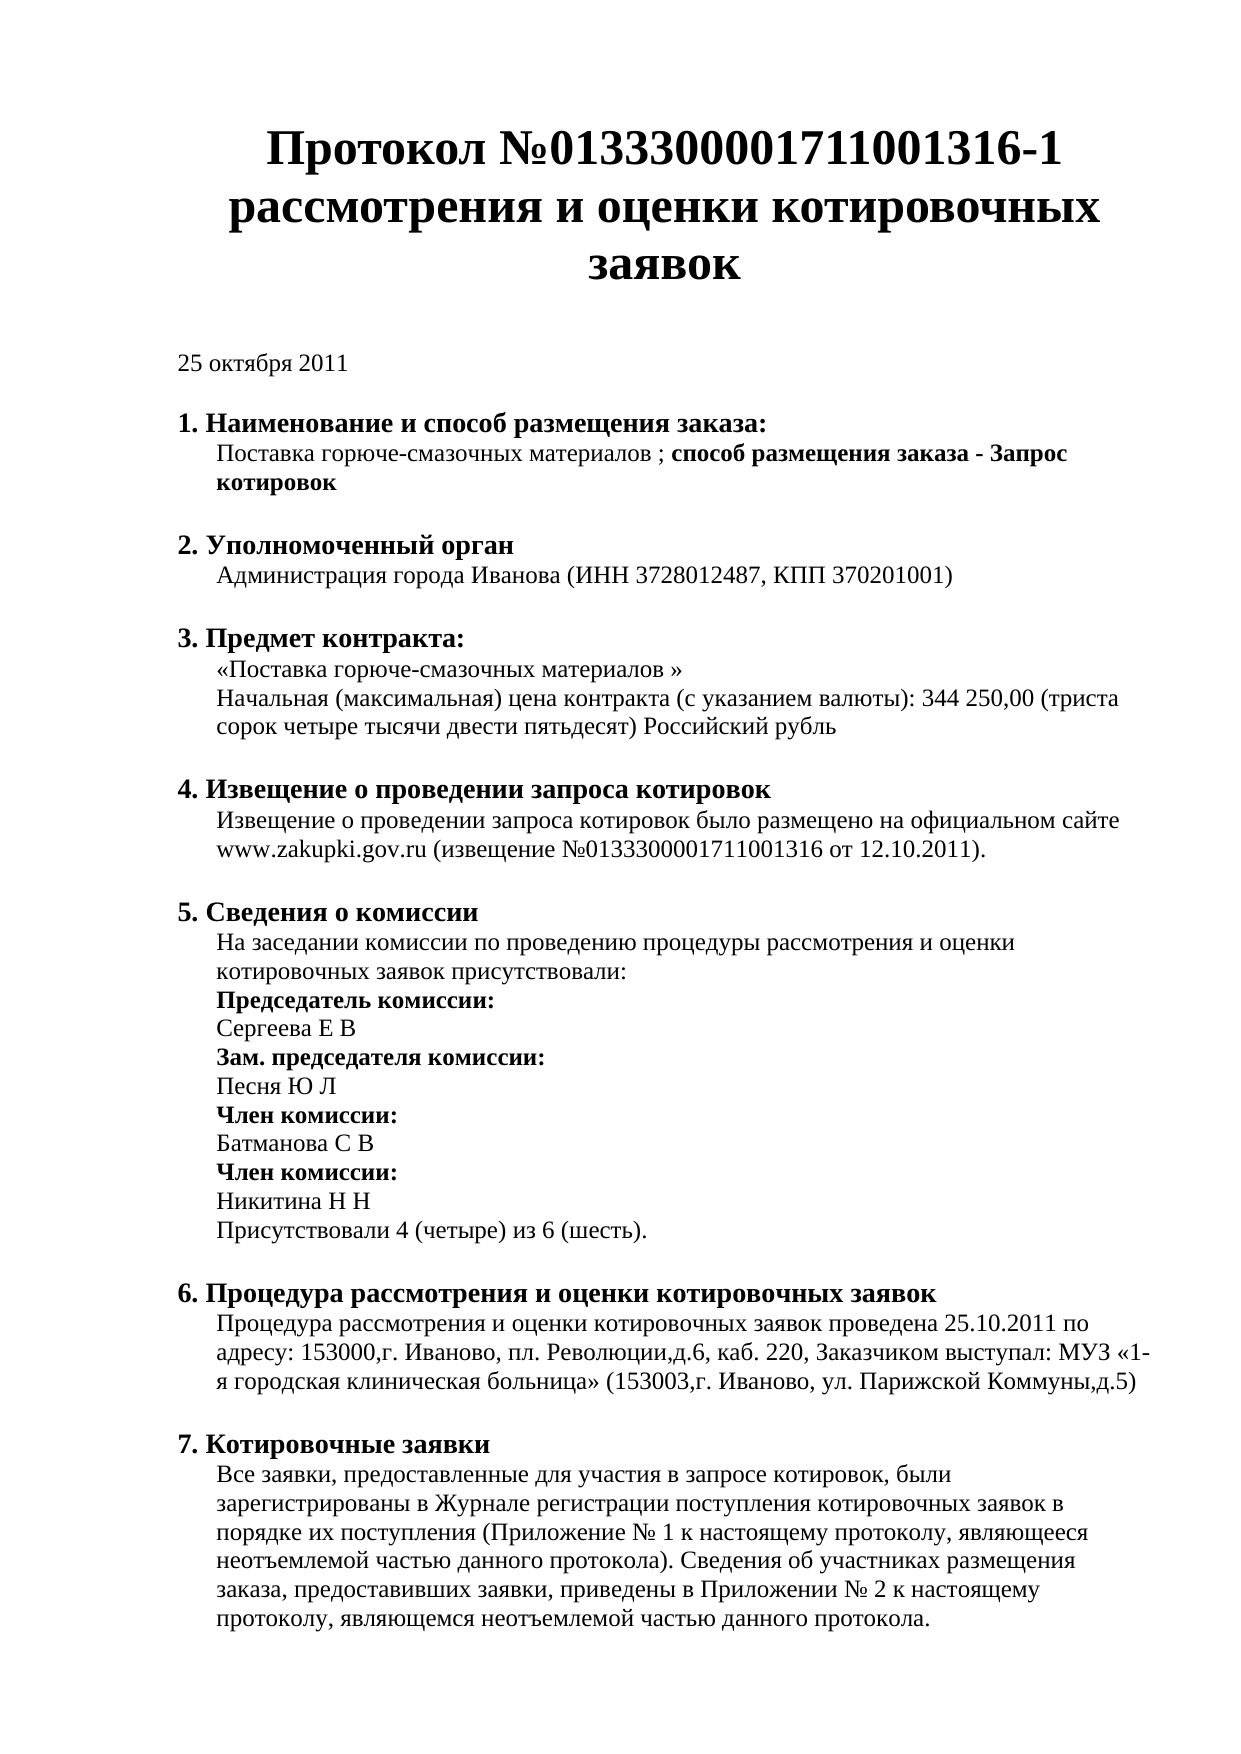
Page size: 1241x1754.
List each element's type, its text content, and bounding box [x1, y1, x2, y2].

text Администрация города Иванова (ИНН 3728012487, КПП 370201001) [216, 560, 1152, 589]
text Поставка горюче-смазочных материалов ; способ размещения заказа - Запрос котировок [216, 438, 1152, 496]
text На заседании комиссии по проведению процедуры рассмотрения и оценки котировочных заявок присутствовали: [216, 927, 1152, 985]
text Присутствовали 4 (четыре) из 6 (шесть). [216, 1215, 1152, 1243]
text «Поставка горюче-смазочных материалов » Начальная (максимальная) цена контракта (с указанием валюты): 344 250,00 (триста сорок четыре тысячи двести пятьдесят) Российский рубль [216, 654, 1152, 740]
text Член комиссии: Батманова С В [216, 1100, 1152, 1157]
text 6. Процедура рассмотрения и оценки котировочных заявок [177, 1276, 1152, 1308]
text 4. Извещение о проведении запроса котировок [177, 772, 1152, 805]
text Извещение о проведении запроса котировок было размещено на официальном сайте www.zakupki.gov.ru (извещение №0133300001711001316 от 12.10.2011). [216, 805, 1152, 862]
text Протокол №0133300001711001316-1 [177, 118, 1152, 176]
text 5. Сведения о комиссии [177, 895, 1152, 927]
text Процедура рассмотрения и оценки котировочных заявок проведена 25.10.2011 по адресу: 153000,г. Иваново, пл. Революции,д.6, каб. 220, Заказчиком выступал: МУЗ «1-я городская клиническая больница» (153003,г. Иваново, ул. Парижской Коммуны,д.5) [216, 1308, 1152, 1394]
text 7. Котировочные заявки [177, 1427, 1152, 1459]
text 3. Предмет контракта: [177, 621, 1152, 654]
text 1. Наименование и способ размещения заказа: [177, 406, 1152, 438]
text Все заявки, предоставленные для участия в запросе котировок, были зарегистрированы в Журнале регистрации поступления котировочных заявок в порядке их поступления (Приложение № 1 к настоящему протоколу, являющееся неотъемлемой частью данного протокола). Сведения об участниках размещения заказа, предоставивших заявки, приведены в Приложении № 2 к настоящему протоколу, являющемся неотъемлемой частью данного протокола. [216, 1459, 1152, 1632]
text 25 октября 2011 [177, 319, 1152, 377]
text Председатель комиссии: Сергеева Е В [216, 985, 1152, 1042]
text Зам. председателя комиссии: Песня Ю Л [216, 1042, 1152, 1100]
text рассмотрения и оценки котировочных заявок [177, 176, 1152, 291]
text 2. Уполномоченный орган [177, 528, 1152, 560]
text Член комиссии: Никитина Н Н [216, 1157, 1152, 1215]
